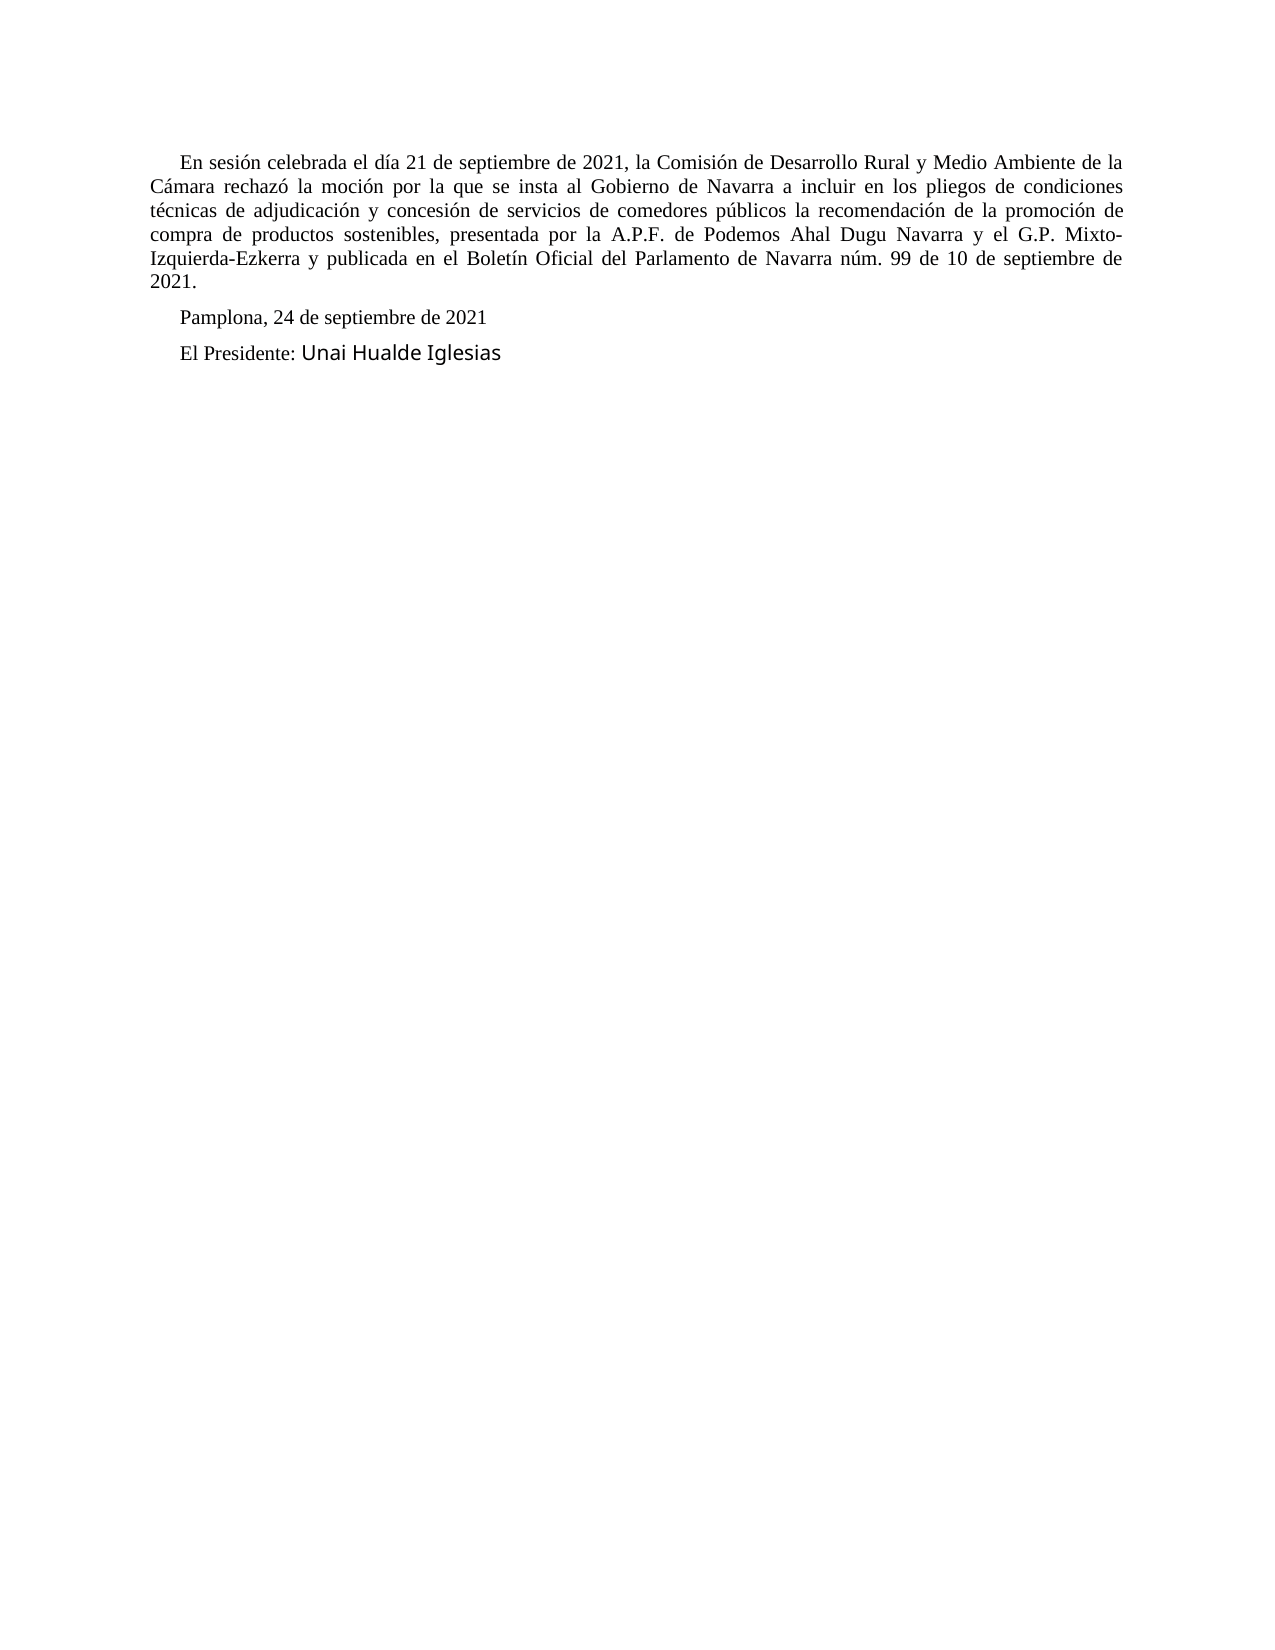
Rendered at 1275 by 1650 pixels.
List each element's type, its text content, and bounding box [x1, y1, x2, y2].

text En sesión celebrada el día 21 de septiembre de 2021, la Comisión de Desarrollo Rural y Medio Ambiente de la Cámara rechazó la moción por la que se insta al Gobierno de Navarra a incluir en los pliegos de condiciones técnicas de adjudicación y concesión de servicios de comedores públicos la recomendación de la promoción de compra de productos sostenibles, presentada por la A.P.F. de Podemos Ahal Dugu Navarra y el G.P. Mixto-Izquierda-Ezkerra y publicada en el Boletín Oficial del Parlamento de Navarra núm. 99 de 10 de septiembre de 2021. [150, 150, 1125, 294]
text Pamplona, 24 de septiembre de 2021 [150, 306, 1125, 329]
text El Presidente: Unai Hualde Iglesias [150, 341, 1125, 365]
